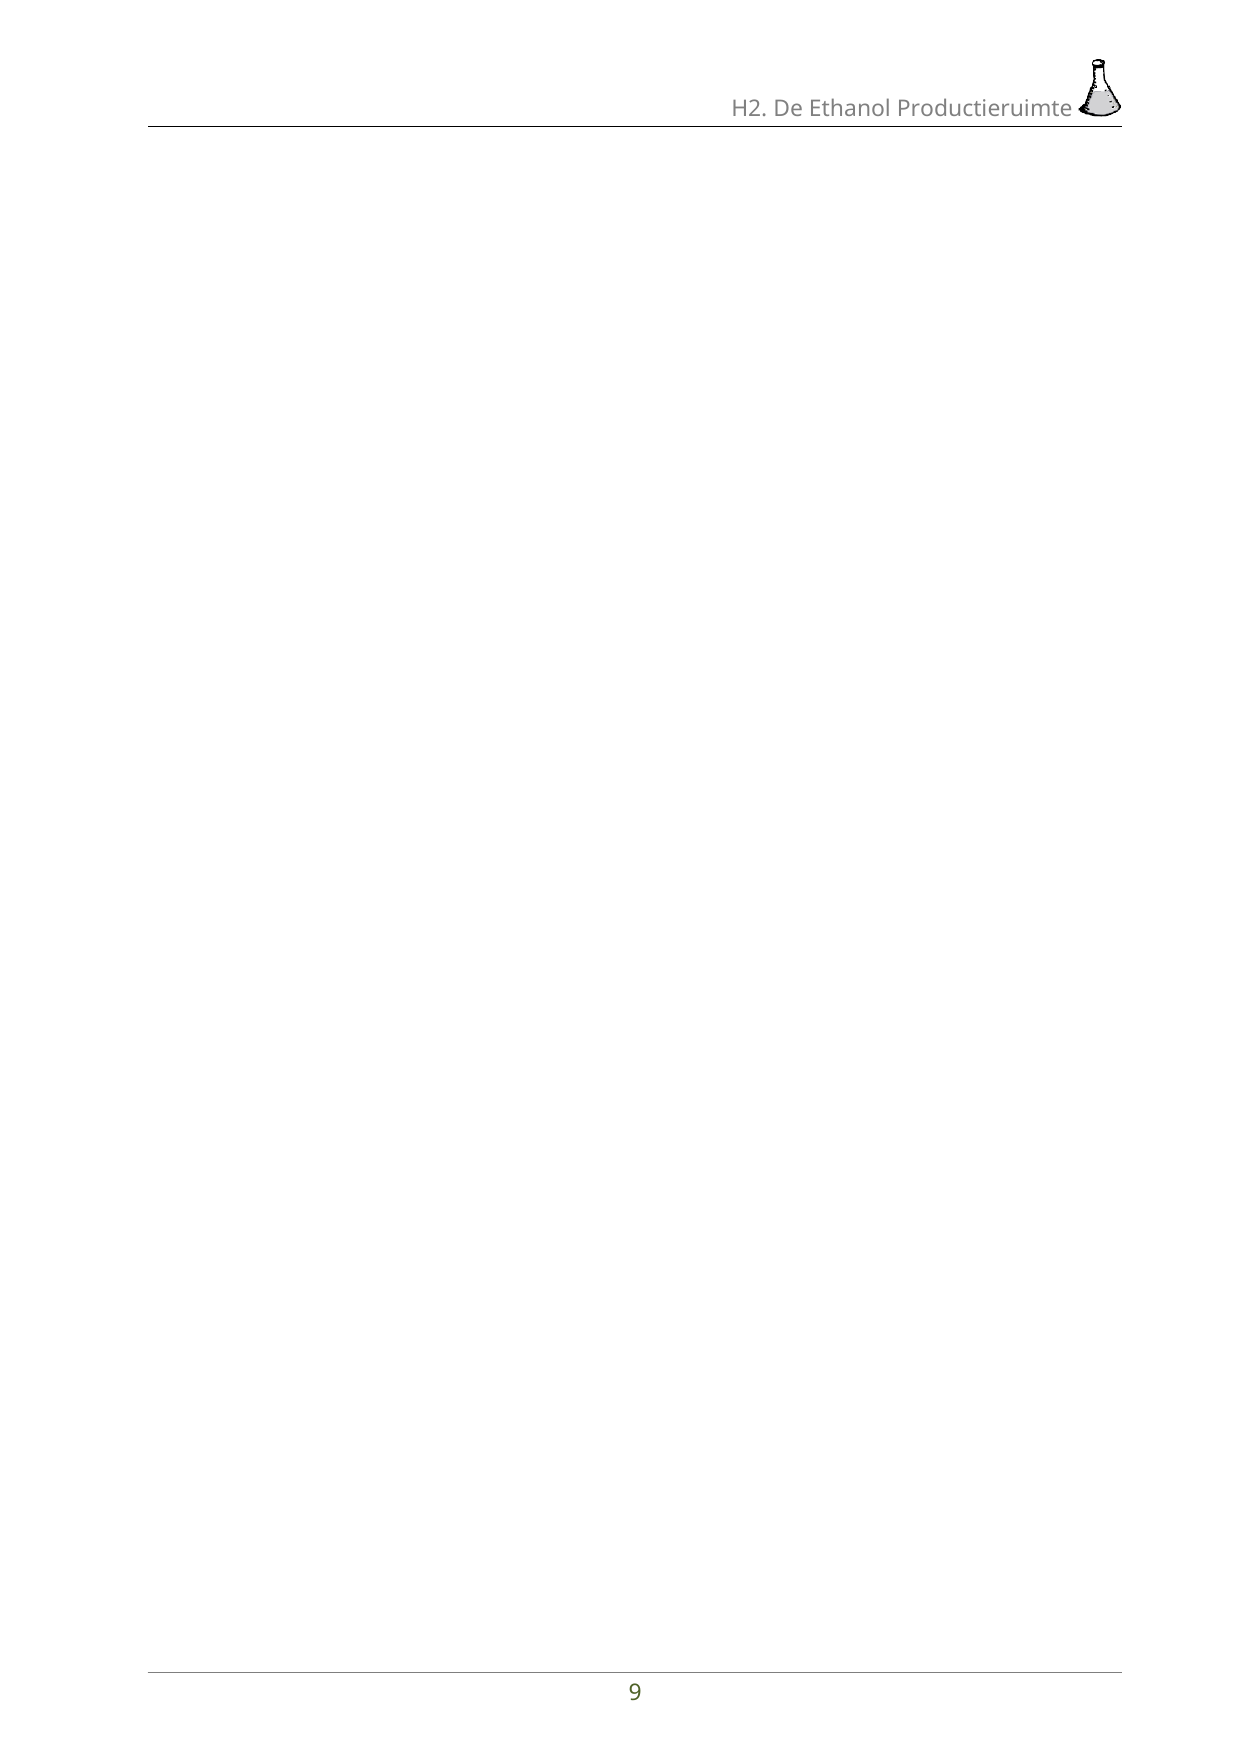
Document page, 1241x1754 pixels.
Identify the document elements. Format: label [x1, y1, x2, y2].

picture [1078, 59, 1123, 117]
